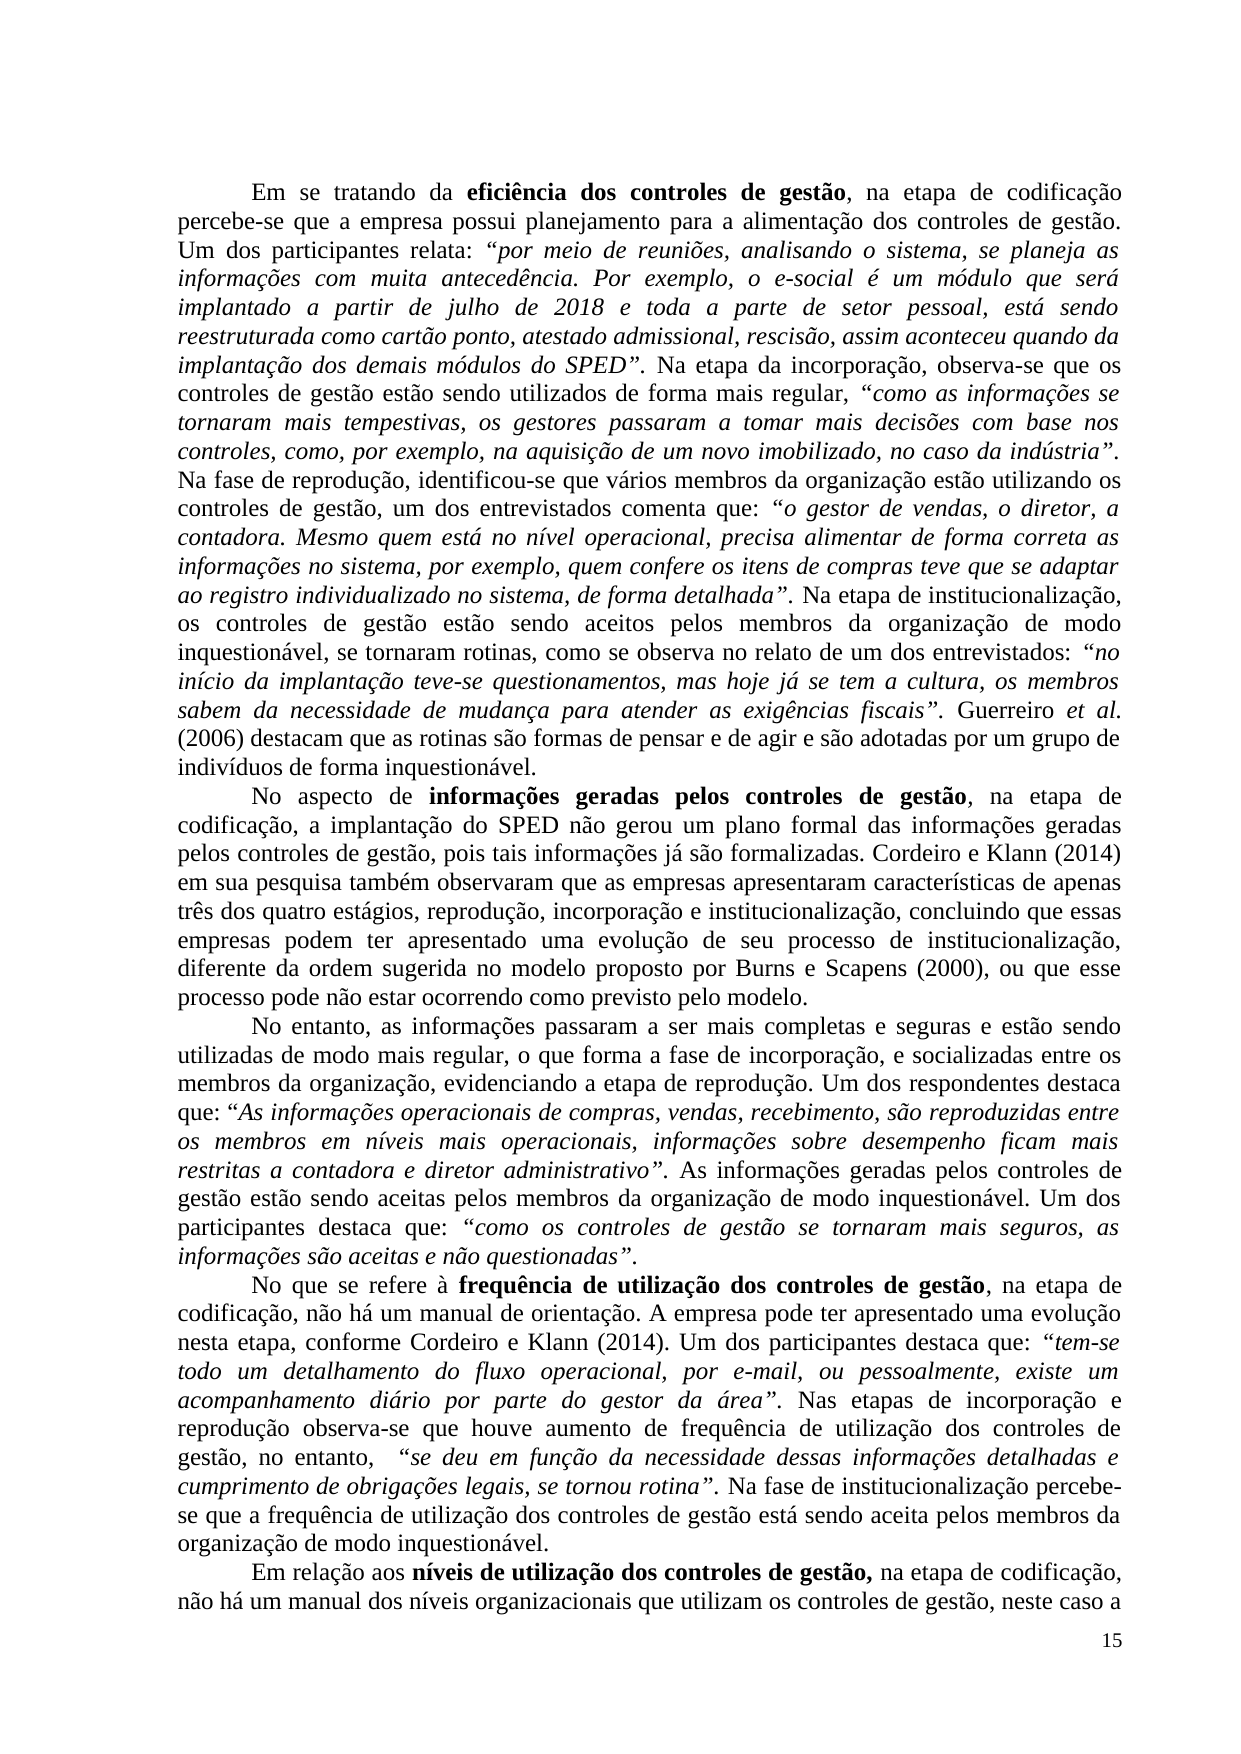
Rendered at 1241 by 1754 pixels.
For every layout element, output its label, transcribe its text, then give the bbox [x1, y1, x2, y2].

text Em se tratando da eficiência dos controles de gestão, na etapa de codificação percebe-se que a empresa possui planejamento para a alimentação dos controles de gestão. Um dos participantes relata: “por meio de reuniões, analisando o sistema, se planeja as informações com muita antecedência. Por exemplo, o e-social é um módulo que será implantado a partir de julho de 2018 e toda a parte de setor pessoal, está sendo reestruturada como cartão ponto, atestado admissional, rescisão, assim aconteceu quando da implantação dos demais módulos do SPED”. Na etapa da incorporação, observa-se que os controles de gestão estão sendo utilizados de forma mais regular, “como as informações se tornaram mais tempestivas, os gestores passaram a tomar mais decisões com base nos controles, como, por exemplo, na aquisição de um novo imobilizado, no caso da indústria”. Na fase de reprodução, identificou-se que vários membros da organização estão utilizando os controles de gestão, um dos entrevistados comenta que: “o gestor de vendas, o diretor, a contadora. Mesmo quem está no nível operacional, precisa alimentar de forma correta as informações no sistema, por exemplo, quem confere os itens de compras teve que se adaptar ao registro individualizado no sistema, de forma detalhada”. Na etapa de institucionalização, os controles de gestão estão sendo aceitos pelos membros da organização de modo inquestionável, se tornaram rotinas, como se observa no relato de um dos entrevistados: “no início da implantação teve-se questionamentos, mas hoje já se tem a cultura, os membros sabem da necessidade de mudança para atender as exigências fiscais”. Guerreiro et al. (2006) destacam que as rotinas são formas de pensar e de agir e são adotadas por um grupo de indivíduos de forma inquestionável. [177, 177, 1122, 781]
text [177, 1557, 1122, 1615]
text No aspecto de informações geradas pelos controles de gestão, na etapa de codificação, a implantação do SPED não gerou um plano formal das informações geradas pelos controles de gestão, pois tais informações já são formalizadas. Cordeiro e Klann (2014) em sua pesquisa também observaram que as empresas apresentaram características de apenas três dos quatro estágios, reprodução, incorporação e institucionalização, concluindo que essas empresas podem ter apresentado uma evolução de seu processo de institucionalização, diferente da ordem sugerida no modelo proposto por Burns e Scapens (2000), ou que esse processo pode não estar ocorrendo como previsto pelo modelo. [177, 781, 1122, 1011]
text No entanto, as informações passaram a ser mais completas e seguras e estão sendo utilizadas de modo mais regular, o que forma a fase de incorporação, e socializadas entre os membros da organização, evidenciando a etapa de reprodução. Um dos respondentes destaca que: “As informações operacionais de compras, vendas, recebimento, são reproduzidas entre os membros em níveis mais operacionais, informações sobre desempenho ficam mais restritas a contadora e diretor administrativo”. As informações geradas pelos controles de gestão estão sendo aceitas pelos membros da organização de modo inquestionável. Um dos participantes destaca que: “como os controles de gestão se tornaram mais seguros, as informações são aceitas e não questionadas”. [177, 1011, 1122, 1270]
text No que se refere à frequência de utilização dos controles de gestão, na etapa de codificação, não há um manual de orientação. A empresa pode ter apresentado uma evolução nesta etapa, conforme Cordeiro e Klann (2014). Um dos participantes destaca que: “tem-se todo um detalhamento do fluxo operacional, por e-mail, ou pessoalmente, existe um acompanhamento diário por parte do gestor da área”. Nas etapas de incorporação e reprodução observa-se que houve aumento de frequência de utilização dos controles de gestão, no entanto, “se deu em função da necessidade dessas informações detalhadas e cumprimento de obrigações legais, se tornou rotina”. Na fase de institucionalização percebe-se que a frequência de utilização dos controles de gestão está sendo aceita pelos membros da organização de modo inquestionável. [177, 1270, 1122, 1557]
